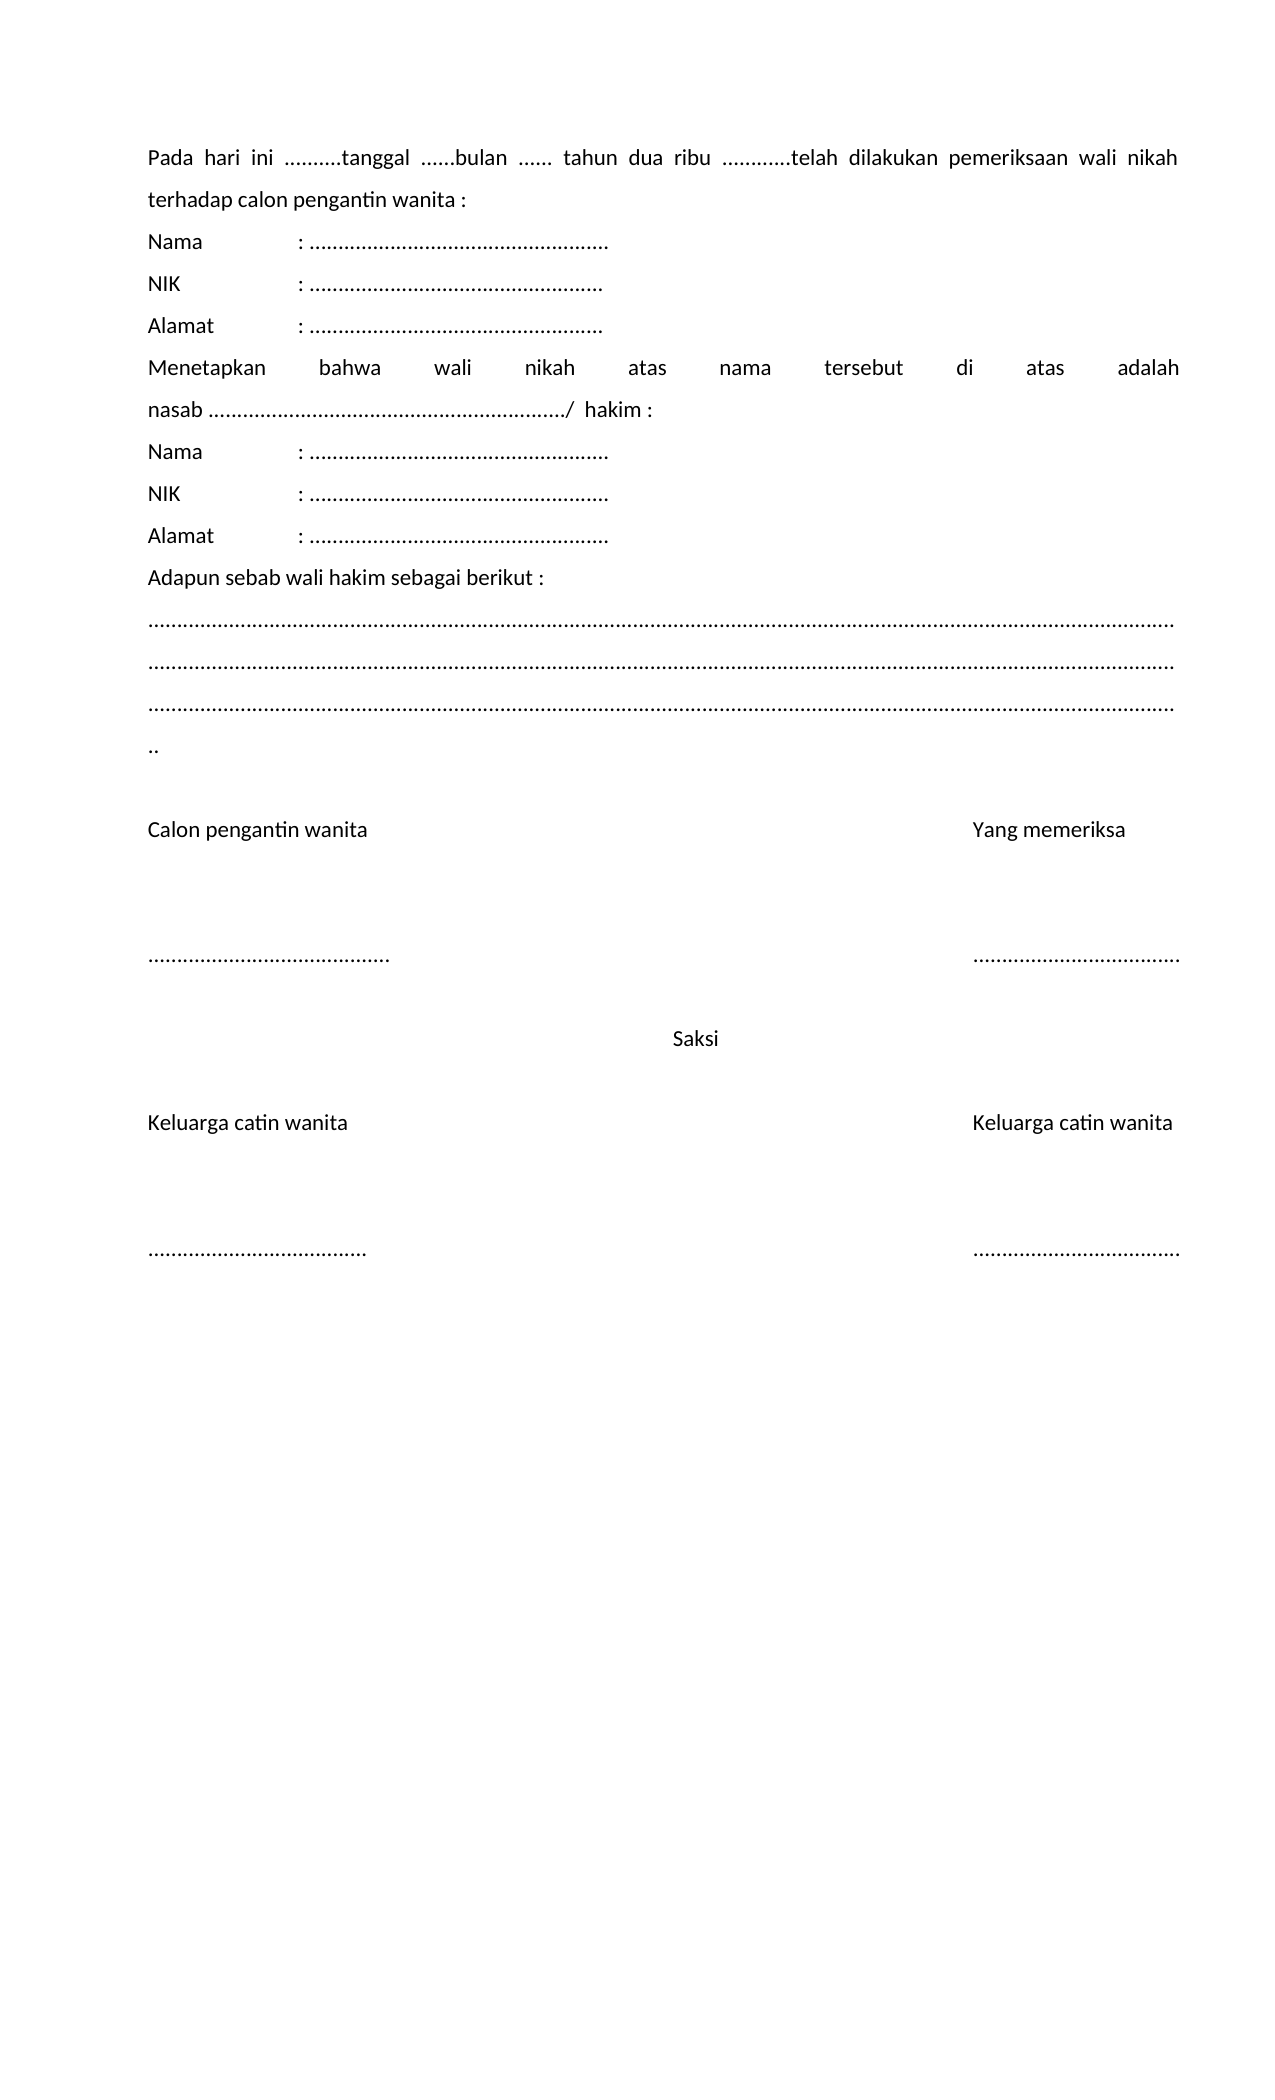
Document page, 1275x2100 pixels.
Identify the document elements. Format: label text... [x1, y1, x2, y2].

text Menetapkan bahwa wali nikah atas nama tersebut di atas adalah nasab ............................................................../ hakim : [148, 353, 1181, 423]
text Adapun sebab wali hakim sebagai berikut : [148, 563, 1181, 591]
text Keluarga catin wanita Keluarga catin wanita [148, 1108, 1181, 1137]
text Nama : .................................................... [148, 437, 1181, 465]
text .......................................... .................................... [148, 941, 1181, 969]
text Pada hari ini ..........tanggal ......bulan ...... tahun dua ribu ............telah dilakukan pemeriksaan wali nikah terhadap calon pengantin wanita : [148, 143, 1181, 213]
text Saksi [148, 1024, 1181, 1053]
text NIK : ................................................... [148, 269, 1181, 297]
text Nama : .................................................... [148, 227, 1181, 255]
text ........................................................................................................................................................................................................................................................................................................................................................................................................................................................................................................................................................ [148, 605, 1181, 759]
text Calon pengantin wanita Yang memeriksa [148, 815, 1181, 843]
text Alamat : .................................................... [148, 521, 1181, 549]
text NIK : .................................................... [148, 479, 1181, 507]
text Alamat : ................................................... [148, 311, 1181, 339]
text ...................................... .................................... [148, 1234, 1181, 1262]
